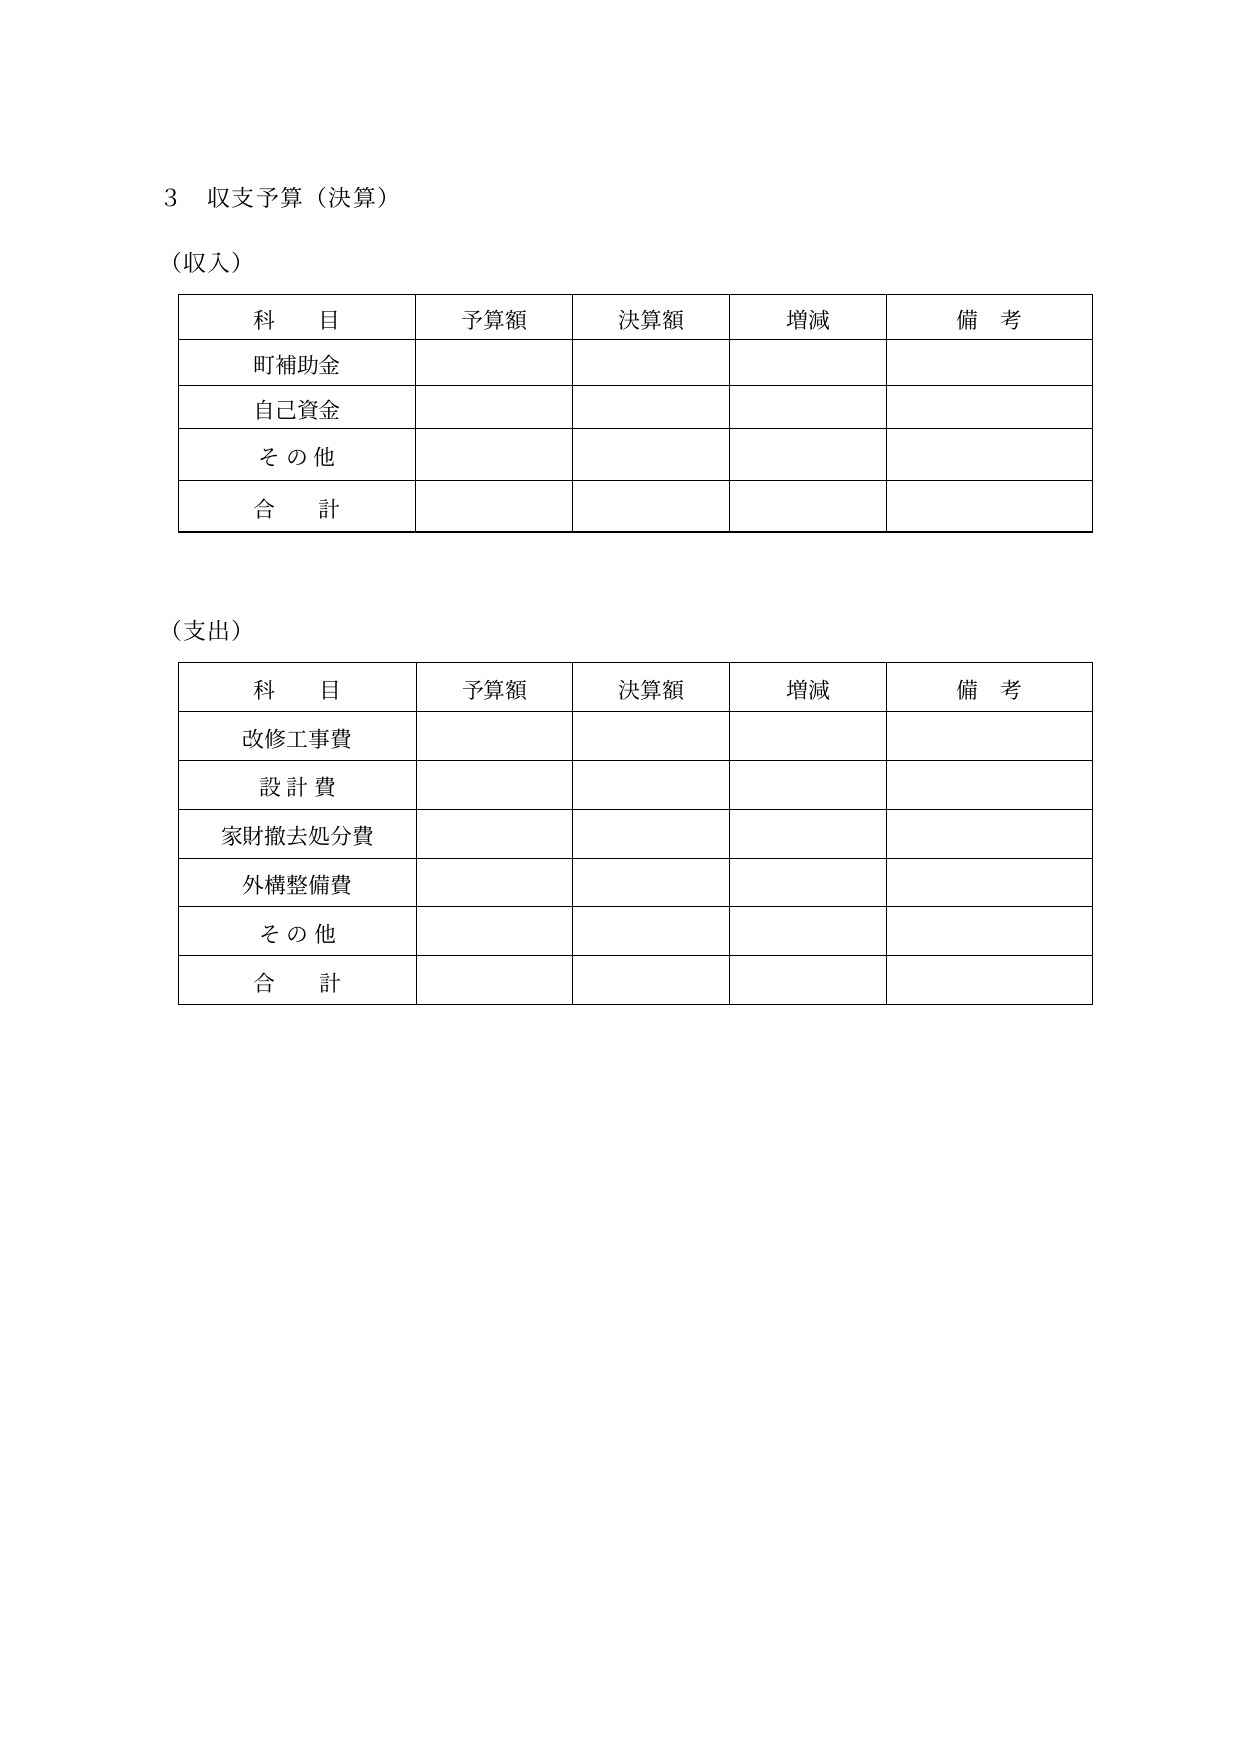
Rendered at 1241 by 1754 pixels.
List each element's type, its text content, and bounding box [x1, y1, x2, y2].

table_cell [573, 907, 729, 955]
table_cell そ の 他 [179, 429, 415, 480]
table_header 予算額 [416, 295, 572, 339]
table_cell [417, 810, 572, 857]
table_cell [573, 481, 729, 531]
table_cell [887, 761, 1092, 808]
table_cell 外構整備費 [179, 859, 416, 906]
table_cell [887, 712, 1092, 760]
table_cell [573, 761, 729, 808]
text （支出） [159, 597, 1081, 662]
table_cell [573, 340, 729, 384]
table_cell [416, 386, 572, 428]
table_cell [887, 907, 1092, 955]
table_cell [416, 429, 572, 480]
table_cell [573, 429, 729, 480]
table_cell [416, 481, 572, 531]
table_cell [417, 859, 572, 906]
table_header 決算額 [573, 295, 729, 339]
table_cell 合 計 [179, 956, 416, 1004]
table_cell [417, 761, 572, 808]
table_header 備 考 [887, 663, 1092, 711]
table_cell 合 計 [179, 481, 415, 531]
table_cell 改修工事費 [179, 712, 416, 760]
table_cell [573, 386, 729, 428]
table_cell [730, 429, 886, 480]
table_cell [416, 340, 572, 384]
text ３ 収支予算（決算） [159, 164, 1081, 229]
table_cell [887, 386, 1092, 428]
table_cell [573, 712, 729, 760]
table_cell 家財撤去処分費 [179, 810, 416, 857]
table_cell [573, 810, 729, 857]
table_cell [730, 859, 886, 906]
table_cell 設 計 費 [179, 761, 416, 808]
table_header 増減 [730, 295, 886, 339]
table_cell [887, 810, 1092, 857]
table_cell [887, 859, 1092, 906]
table_cell [573, 956, 729, 1004]
table_header 予算額 [417, 663, 572, 711]
table_cell 自己資金 [179, 386, 415, 428]
table_cell [417, 712, 572, 760]
table_cell 町補助金 [179, 340, 415, 384]
table_cell [730, 712, 886, 760]
table_header 備 考 [887, 295, 1092, 339]
table_cell [417, 907, 572, 955]
table_cell [730, 956, 886, 1004]
table_header 増減 [730, 663, 886, 711]
table_cell [887, 429, 1092, 480]
table_header 科 目 [179, 295, 415, 339]
table_cell [887, 481, 1092, 531]
table_cell [730, 386, 886, 428]
table_cell [730, 481, 886, 531]
table_cell [887, 956, 1092, 1004]
text （収入） [159, 229, 1081, 294]
table_cell [417, 956, 572, 1004]
table_header 決算額 [573, 663, 729, 711]
table_cell [573, 859, 729, 906]
table_cell [730, 810, 886, 857]
table_header 科 目 [179, 663, 416, 711]
table_cell [730, 907, 886, 955]
table_cell [887, 340, 1092, 384]
table_cell [730, 340, 886, 384]
table_cell そ の 他 [179, 907, 416, 955]
table_cell [730, 761, 886, 808]
